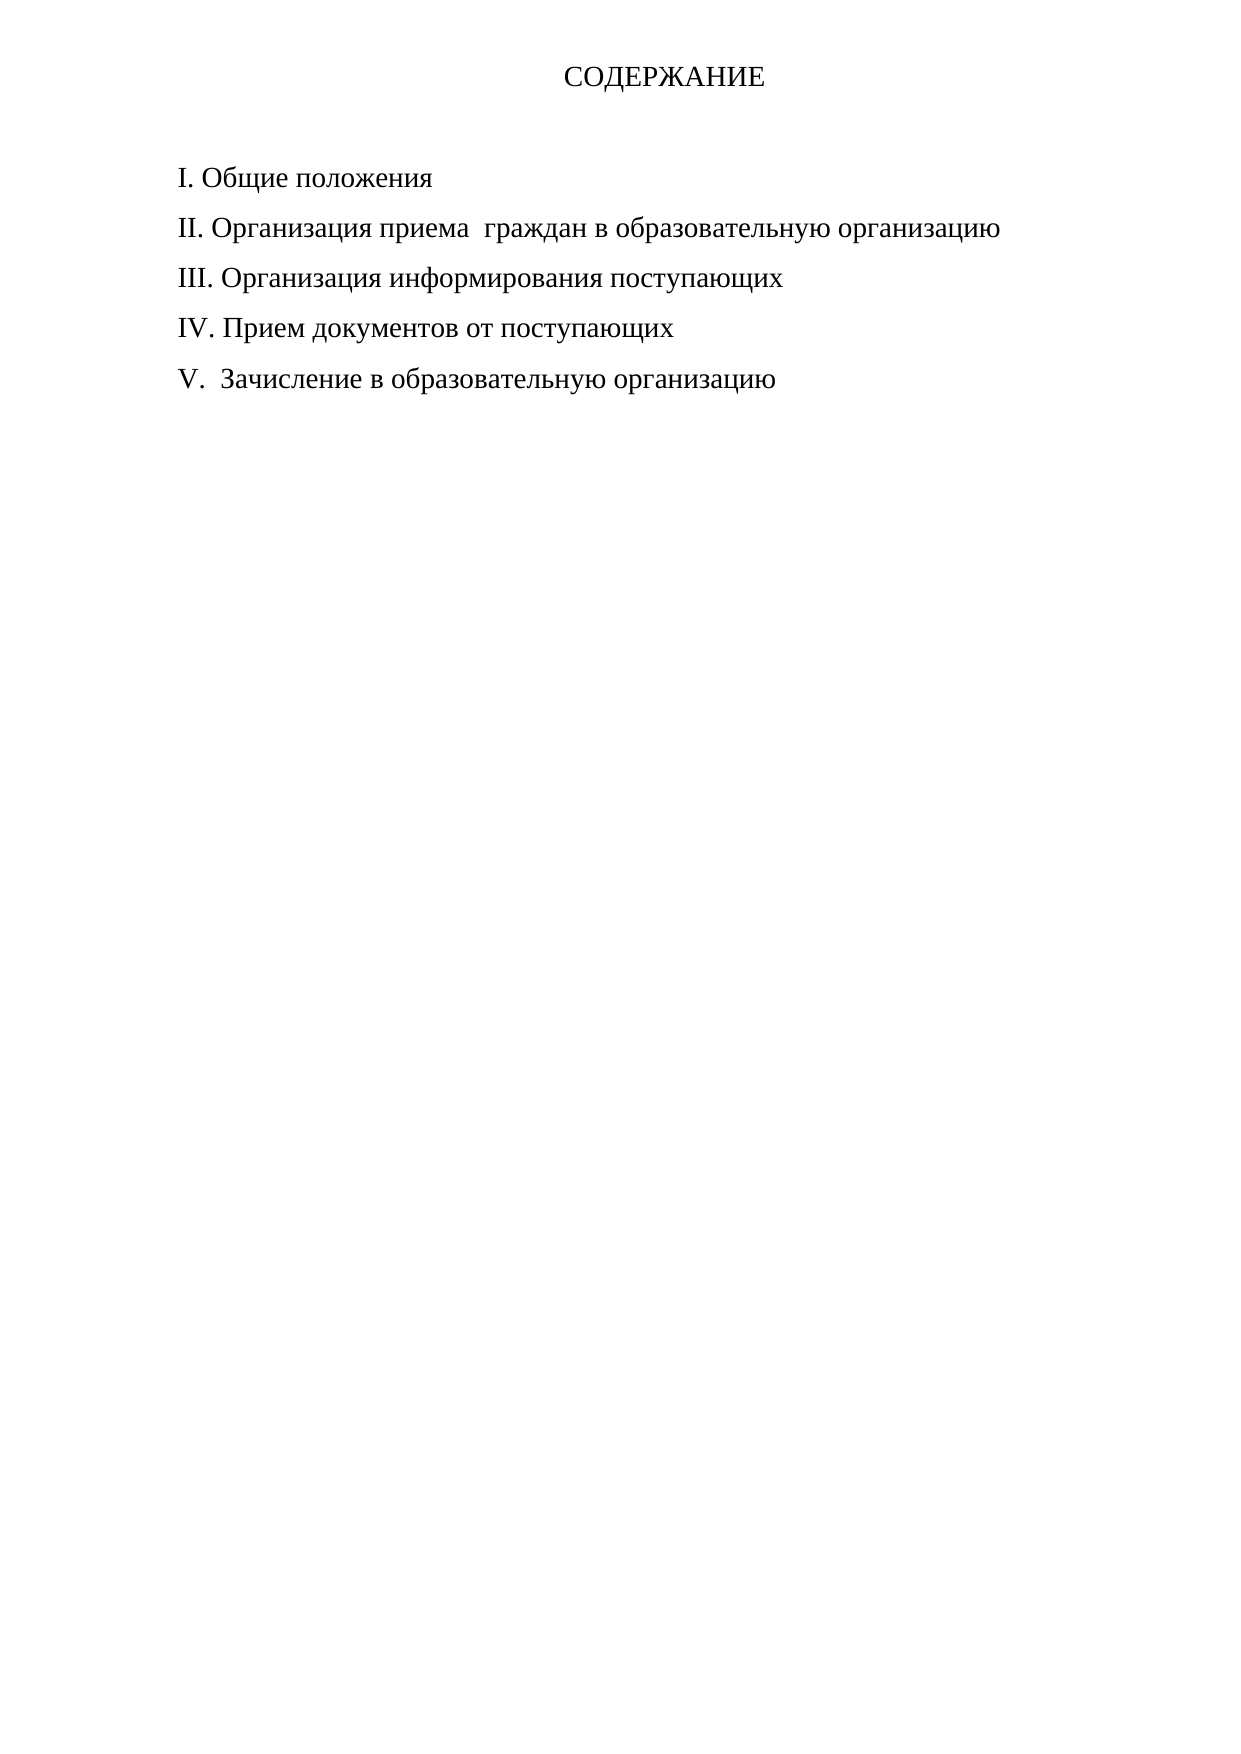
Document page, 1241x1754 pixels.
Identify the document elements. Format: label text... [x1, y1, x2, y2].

text I. Общие положения [177, 160, 1152, 193]
text V. Зачисление в образовательную организацию [177, 361, 1152, 394]
text III. Организация информирования поступающих [177, 260, 1152, 294]
text Содержание [177, 59, 1152, 93]
text II. Организация приема граждан в образовательную организацию [177, 210, 1152, 243]
list IV. Прием документов от поступающих [177, 311, 1152, 344]
